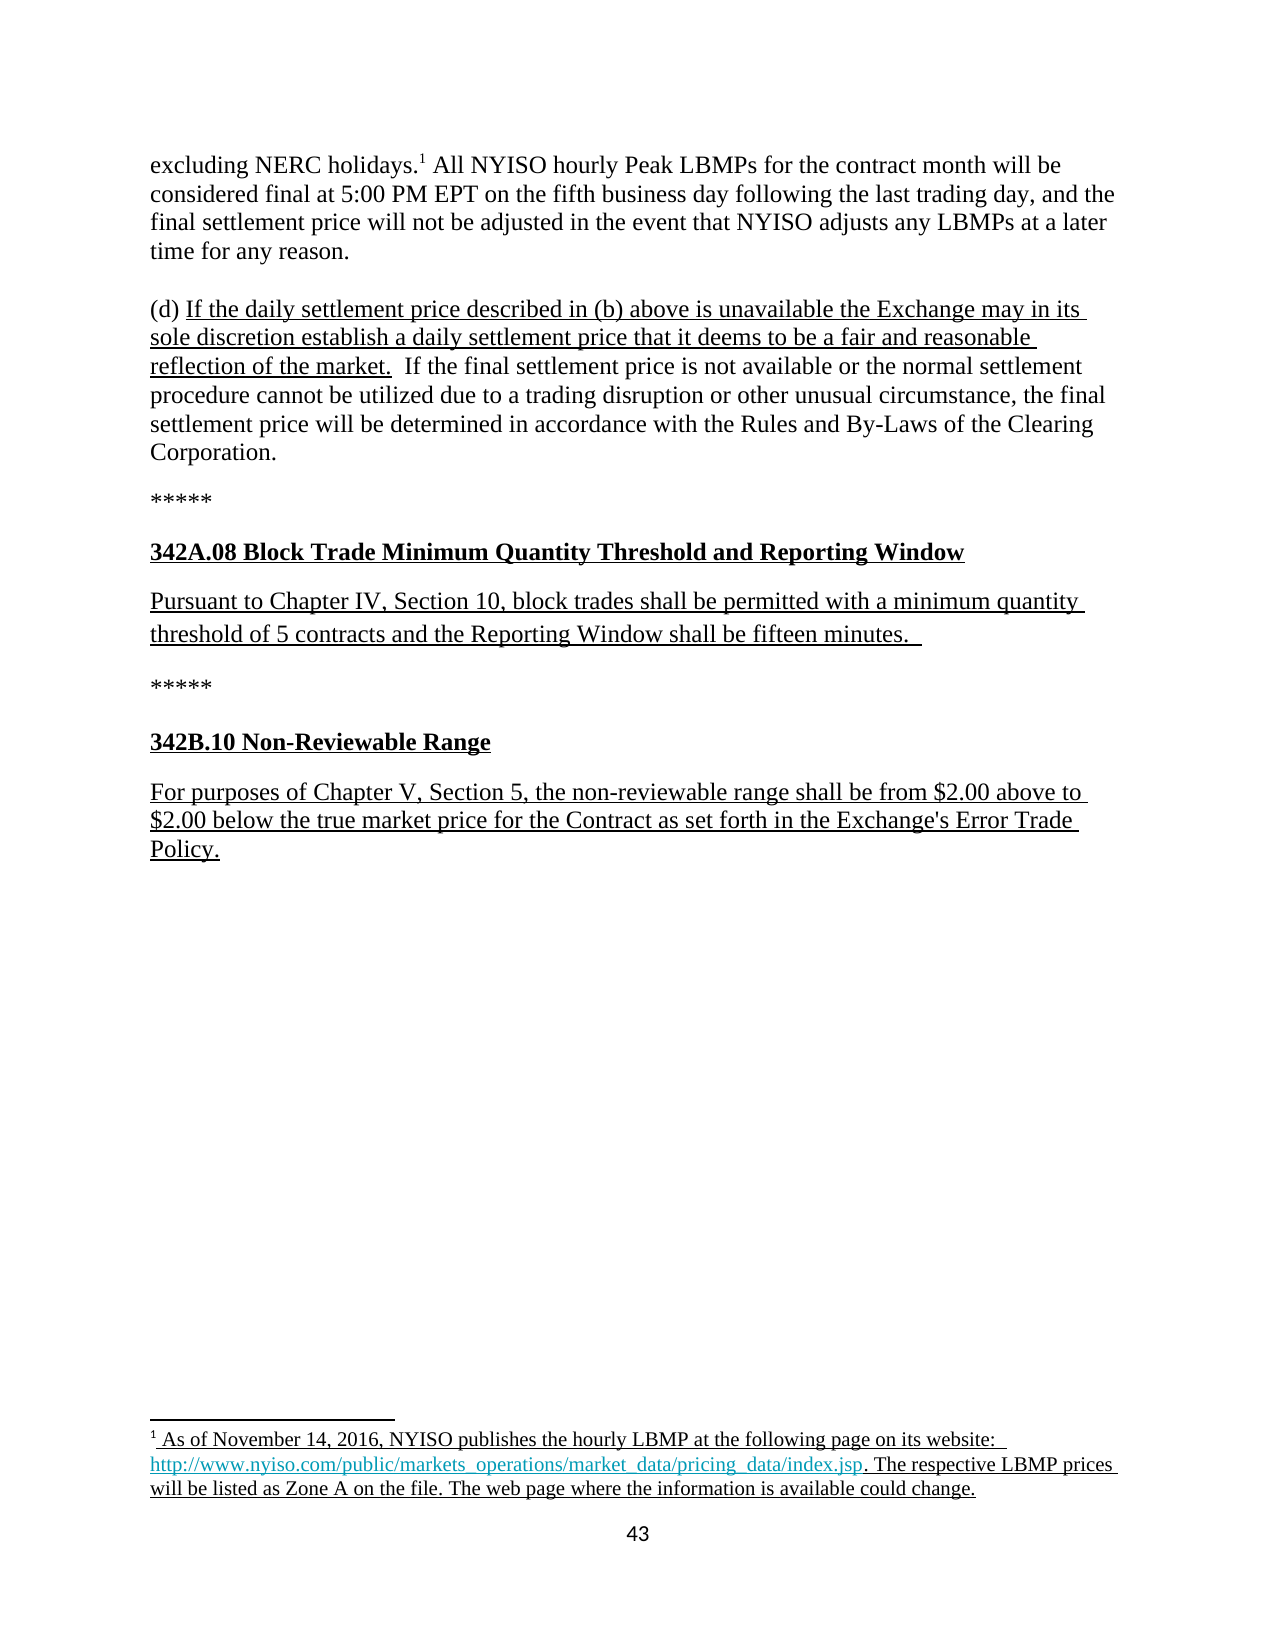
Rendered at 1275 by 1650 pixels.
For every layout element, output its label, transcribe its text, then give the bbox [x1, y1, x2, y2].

text Pursuant to Chapter IV, Section 10, block trades shall be permitted with a minimum quantity threshold of 5 contracts and the Reporting Window shall be fifteen minutes. [150, 586, 1125, 648]
text For purposes of Chapter V, Section 5, the non-reviewable range shall be from $2.00 above to $2.00 below the true market price for the Contract as set forth in the Exchange's Error Trade Policy. [150, 777, 1125, 863]
text 342B.10 Non-Reviewable Range [150, 727, 1125, 756]
text ***** [150, 673, 1125, 702]
text (d) If the daily settlement price described in (b) above is unavailable the Exchange may in its sole discretion establish a daily settlement price that it deems to be a fair and reasonable reflection of the market. If the final settlement price is not available or the normal settlement procedure cannot be utilized due to a trading disruption or other unusual circumstance, the final settlement price will be determined in accordance with the Rules and By-Laws of the Clearing Corporation. [150, 294, 1125, 466]
text ***** [150, 487, 1125, 516]
text 342A.08 Block Trade Minimum Quantity Threshold and Reporting Window [150, 537, 1125, 565]
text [150, 150, 1125, 265]
